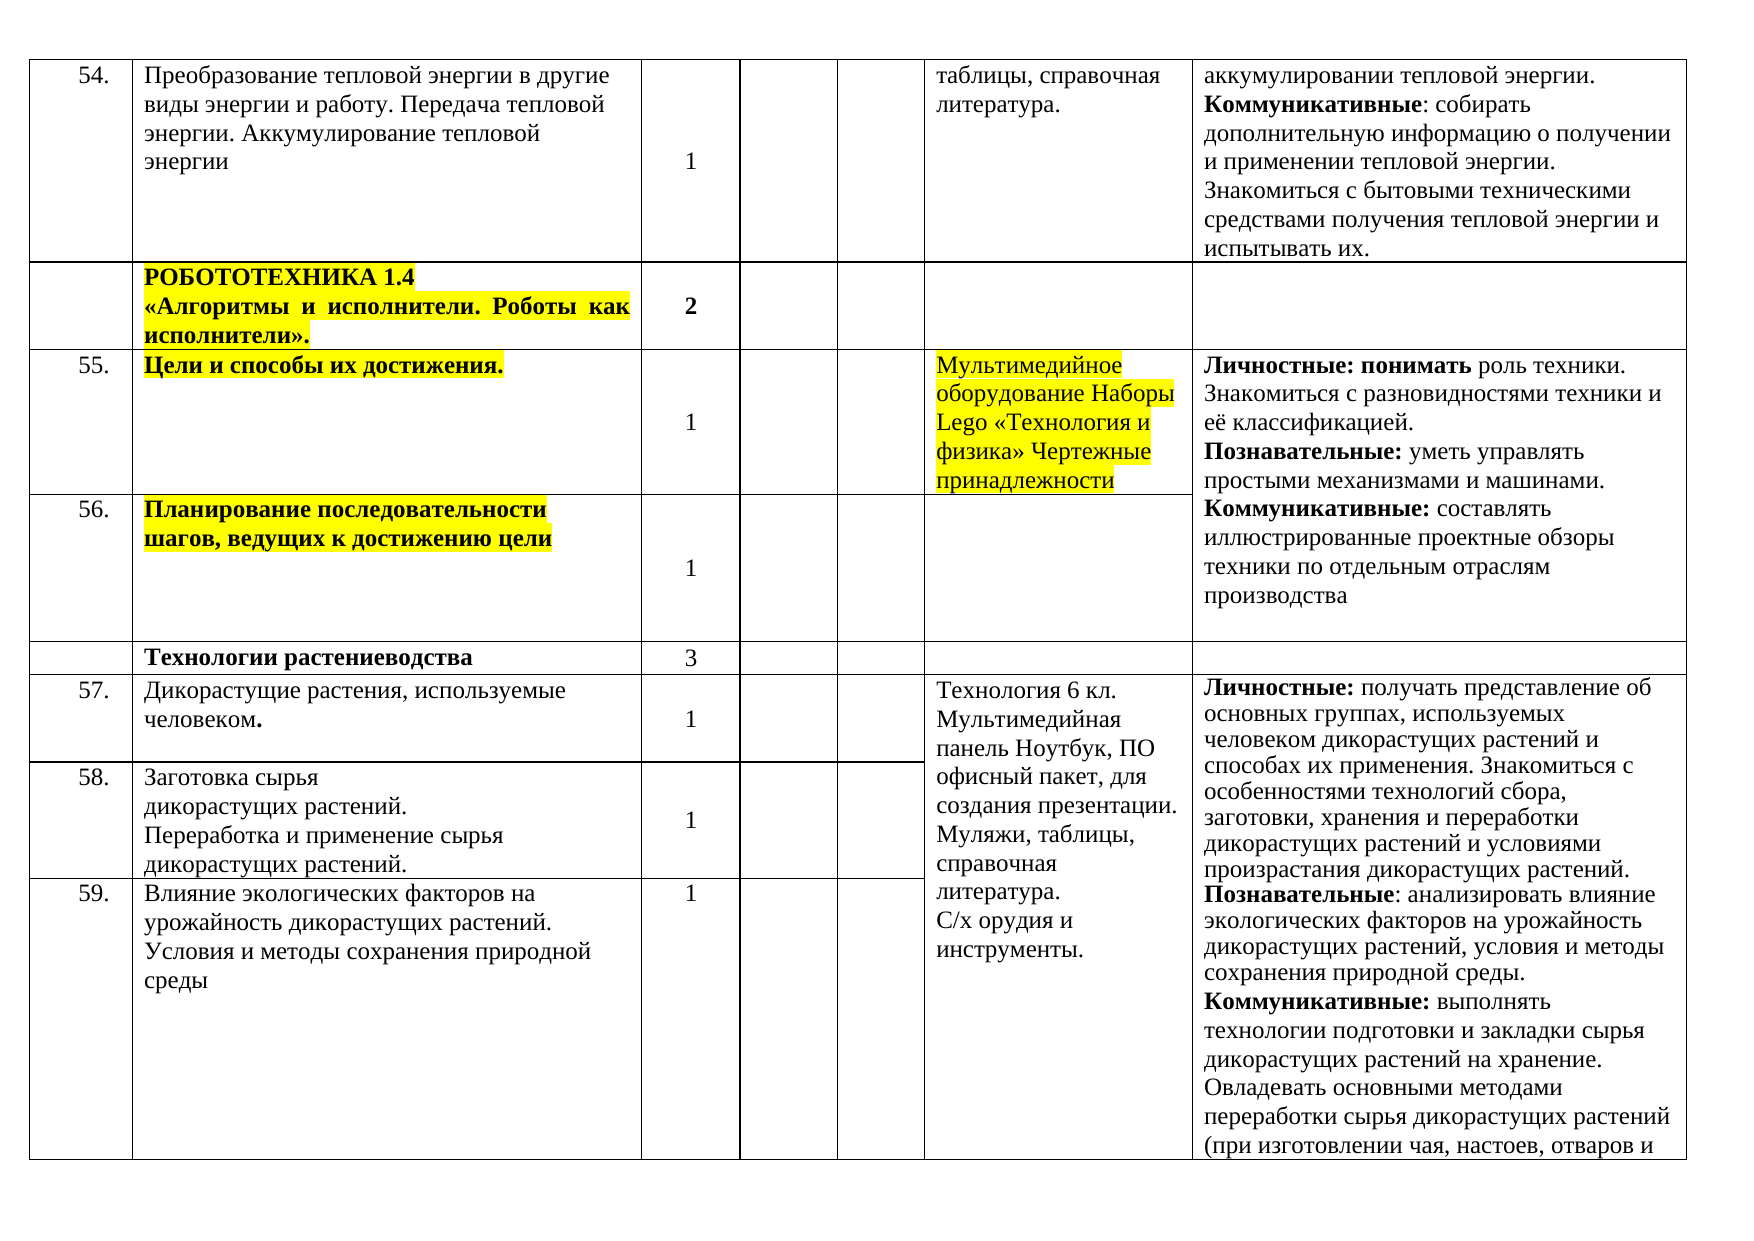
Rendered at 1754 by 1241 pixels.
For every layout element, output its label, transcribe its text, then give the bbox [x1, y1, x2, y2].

table_cell 1 [642, 763, 739, 877]
table_cell [30, 495, 132, 641]
table_cell [30, 763, 132, 877]
table_cell [925, 495, 1192, 641]
table_cell [30, 675, 132, 761]
table_cell 2 [642, 263, 739, 349]
table_cell Дикорастущие растения, используемые человеком. [133, 675, 641, 761]
table_cell 1 [642, 495, 739, 641]
table_cell 1 [642, 350, 739, 493]
table_cell [838, 763, 924, 877]
table_cell [838, 879, 924, 1159]
table_cell [1193, 263, 1686, 349]
table_cell Планирование последовательности шагов, ведущих к достижению цели [133, 495, 641, 641]
table_cell [838, 675, 924, 761]
table_cell [925, 642, 1192, 674]
table_cell [741, 495, 837, 641]
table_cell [1193, 60, 1686, 261]
table_cell Преобразование тепловой энергии в другие виды энергии и работу. Передача тепловой энергии. Аккумулирование тепловой энергии [133, 60, 641, 261]
table_cell [741, 263, 837, 349]
table_cell Личностные: получать представление об основных группах, используемых человеком дикорастущих растений и способах их применения. Знакомиться с особенностями технологий сбора, заготовки, хранения и переработки дикорастущих растений и условиями произрастания дикорастущих растений. Познавательные: анализировать влияние экологических факторов на урожайность дикорастущих растений, условия и методы сохранения природной среды. Коммуникативные: выполнять технологии подготовки и закладки сырья дикорастущих растений на хранение. Овладевать основными методами переработки сырья дикорастущих растений (при изготовлении чая, настоев, отваров и др.) [1193, 675, 1686, 1159]
table_cell [1193, 642, 1686, 674]
table_cell [30, 642, 132, 674]
table_cell 1 [642, 60, 739, 261]
table_cell [741, 763, 837, 877]
table_cell [30, 879, 132, 1159]
table_cell [838, 642, 924, 674]
table_cell [30, 350, 132, 493]
table_cell Технологии растениеводства [133, 642, 641, 674]
table_cell [838, 495, 924, 641]
table_cell [741, 879, 837, 1159]
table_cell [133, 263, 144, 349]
table_cell [838, 263, 924, 349]
table_cell [741, 642, 837, 674]
table_cell [30, 263, 132, 349]
table_cell 3 [642, 642, 739, 674]
table_cell [741, 675, 837, 761]
table_cell Мультимедийное оборудование Наборы Lego «Технология и физика» Чертежные принадлежности [925, 350, 1192, 493]
table_cell Цели и способы их достижения. [133, 350, 641, 493]
table_cell [838, 350, 924, 493]
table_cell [133, 879, 641, 1159]
table_cell РОБОТОТЕХНИКА 1.4 «Алгоритмы и исполнители. Роботы как исполнители». [310, 263, 641, 349]
table_cell [741, 60, 837, 261]
table_cell Заготовка сырья дикорастущих растений. Переработка и применение сырья дикорастущих растений. [133, 763, 641, 877]
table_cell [925, 60, 1192, 261]
table_cell [838, 60, 924, 261]
table_cell [30, 60, 132, 261]
table_cell 1 [642, 675, 739, 761]
table_cell Технология 6 кл. Мультимедийная панель Ноутбук, ПО офисный пакет, для создания презентации. Муляжи, таблицы, справочная литература. С/х орудия и инструменты. [925, 675, 1192, 1159]
table_cell [741, 350, 837, 493]
table_cell 1 [642, 879, 739, 1159]
table_cell [925, 263, 1192, 349]
